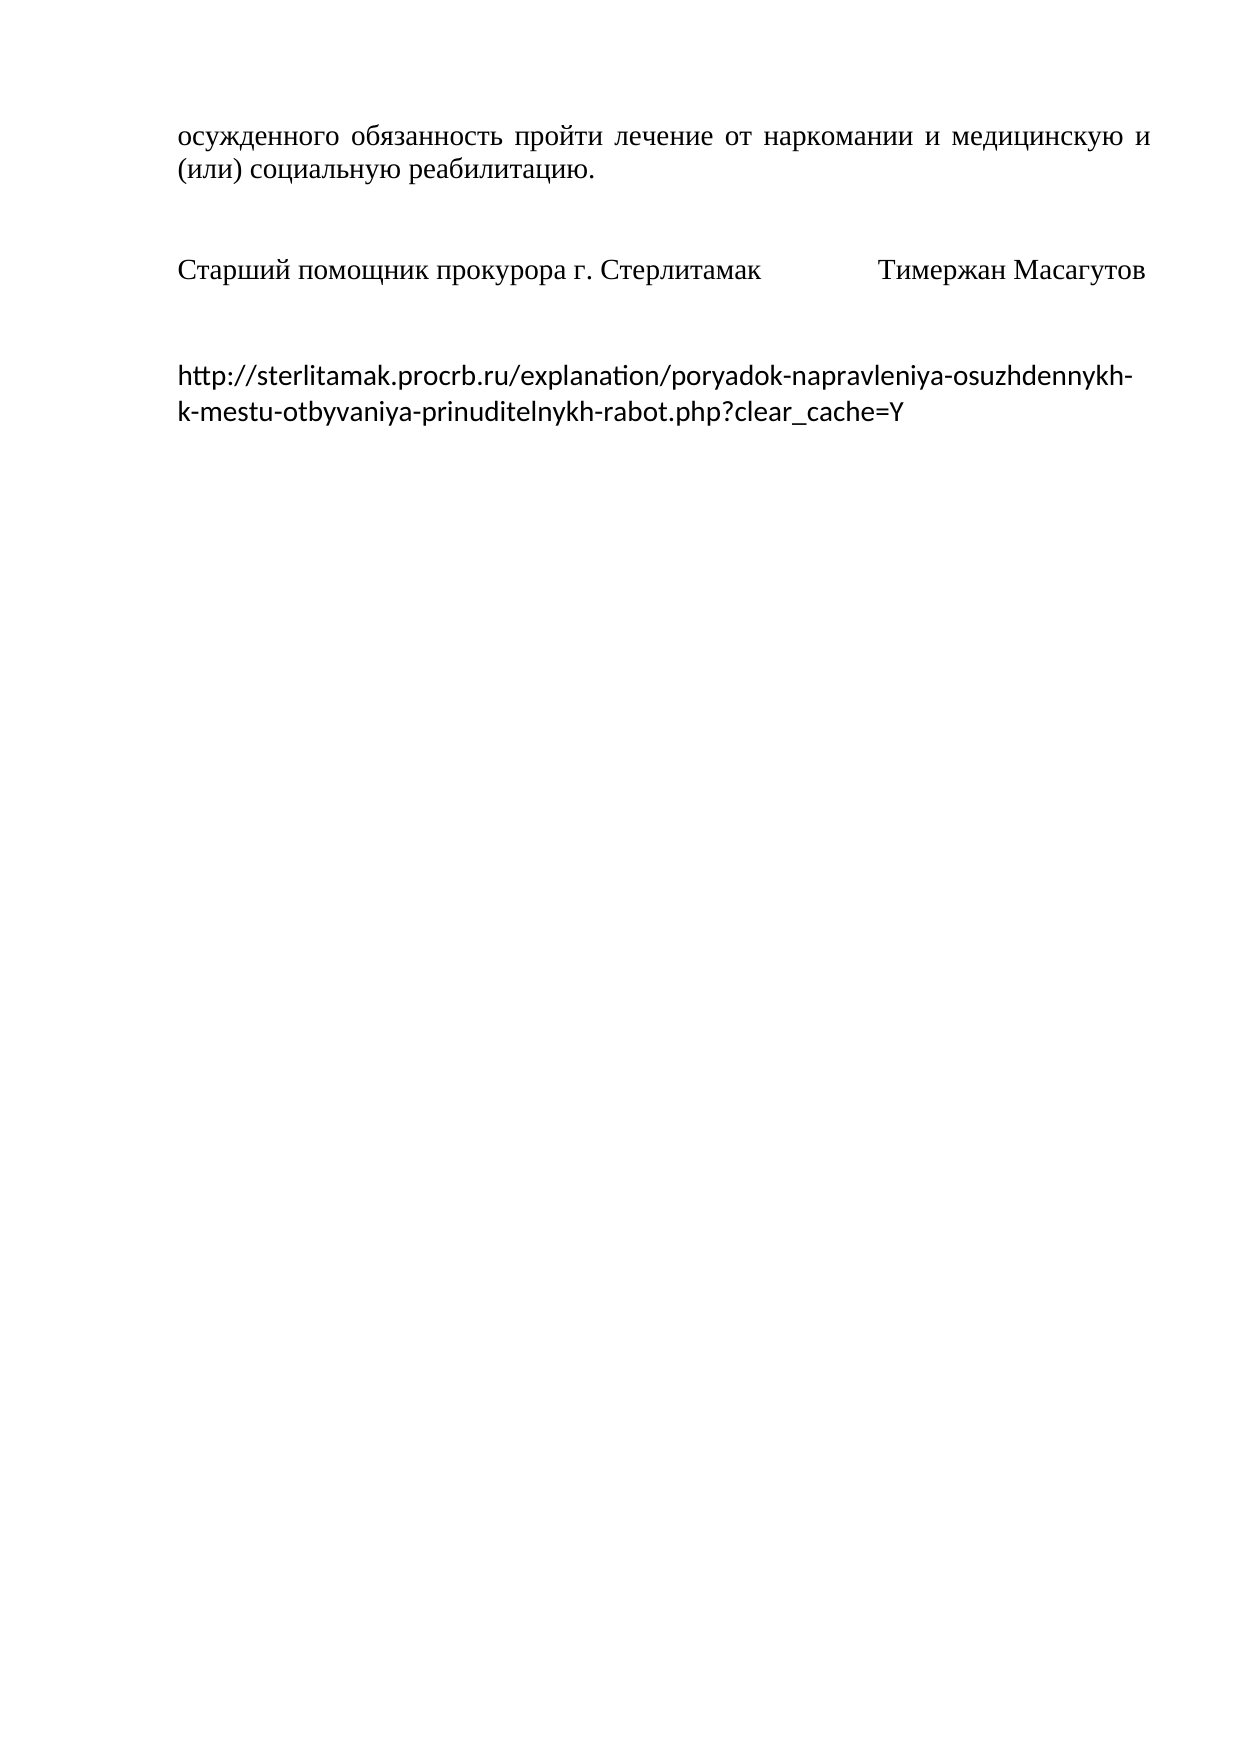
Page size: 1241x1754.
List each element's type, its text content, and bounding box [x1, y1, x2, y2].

text Старший помощник прокурора г. Стерлитамак Тимержан Масагутов [177, 252, 1152, 286]
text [177, 118, 1152, 185]
text http://sterlitamak.procrb.ru/explanation/poryadok-napravleniya-osuzhdennykh-k-mestu-otbyvaniya-prinuditelnykh-rabot.php?clear_cache=Y [177, 357, 1152, 428]
